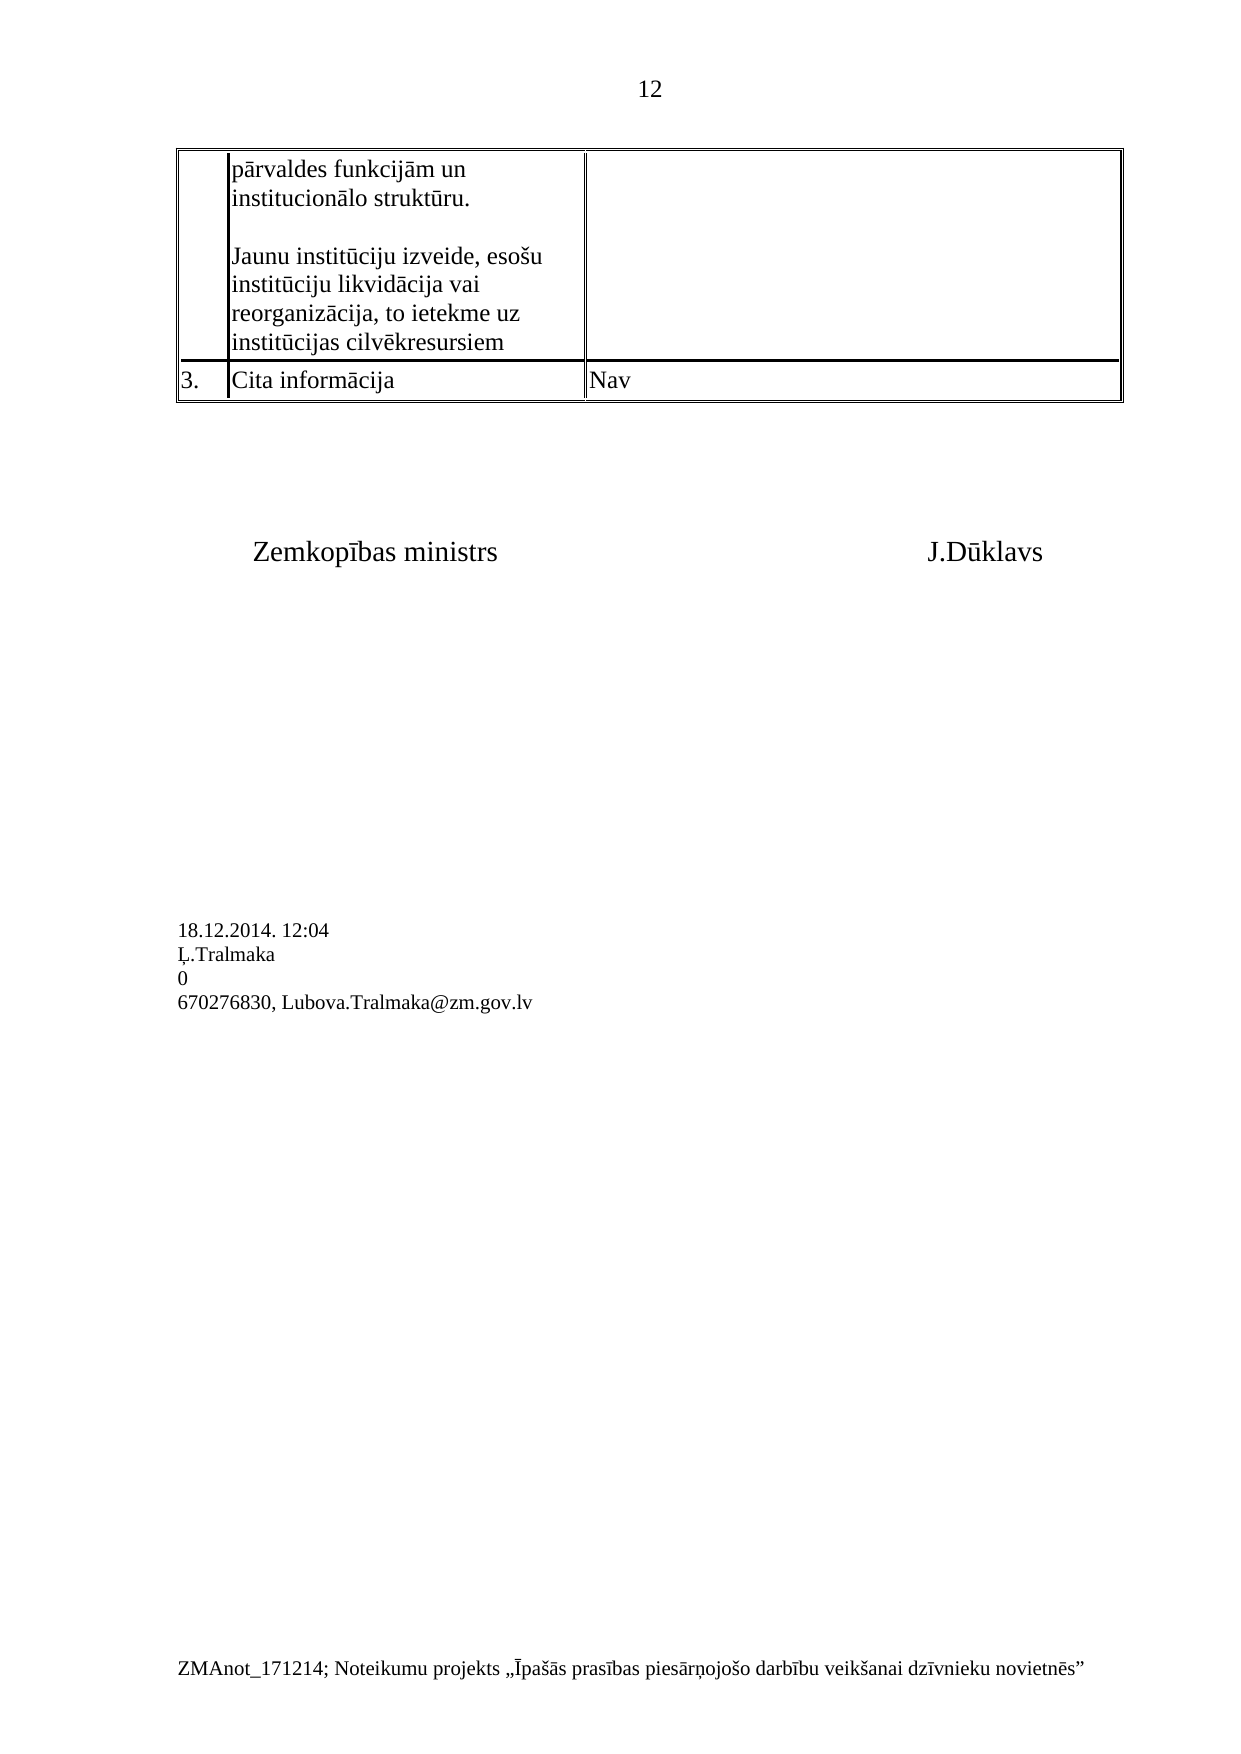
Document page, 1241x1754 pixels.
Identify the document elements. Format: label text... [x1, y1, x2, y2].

text 67027683, Lubova.Tralmaka@zm.gov.lv [177, 990, 1122, 1014]
text 2992 [177, 966, 1122, 990]
text 18.12.2014. 12:04 [177, 918, 1122, 942]
table_cell Nav [586, 359, 1120, 399]
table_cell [228, 151, 586, 359]
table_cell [586, 151, 1120, 359]
text Zemkopības ministrs J.Dūklavs [177, 534, 1122, 568]
table_cell 3. [179, 359, 228, 399]
text Ļ.Tralmaka [177, 942, 1122, 966]
table_cell Cita informācija [228, 362, 586, 399]
table_cell 2. [179, 151, 228, 359]
